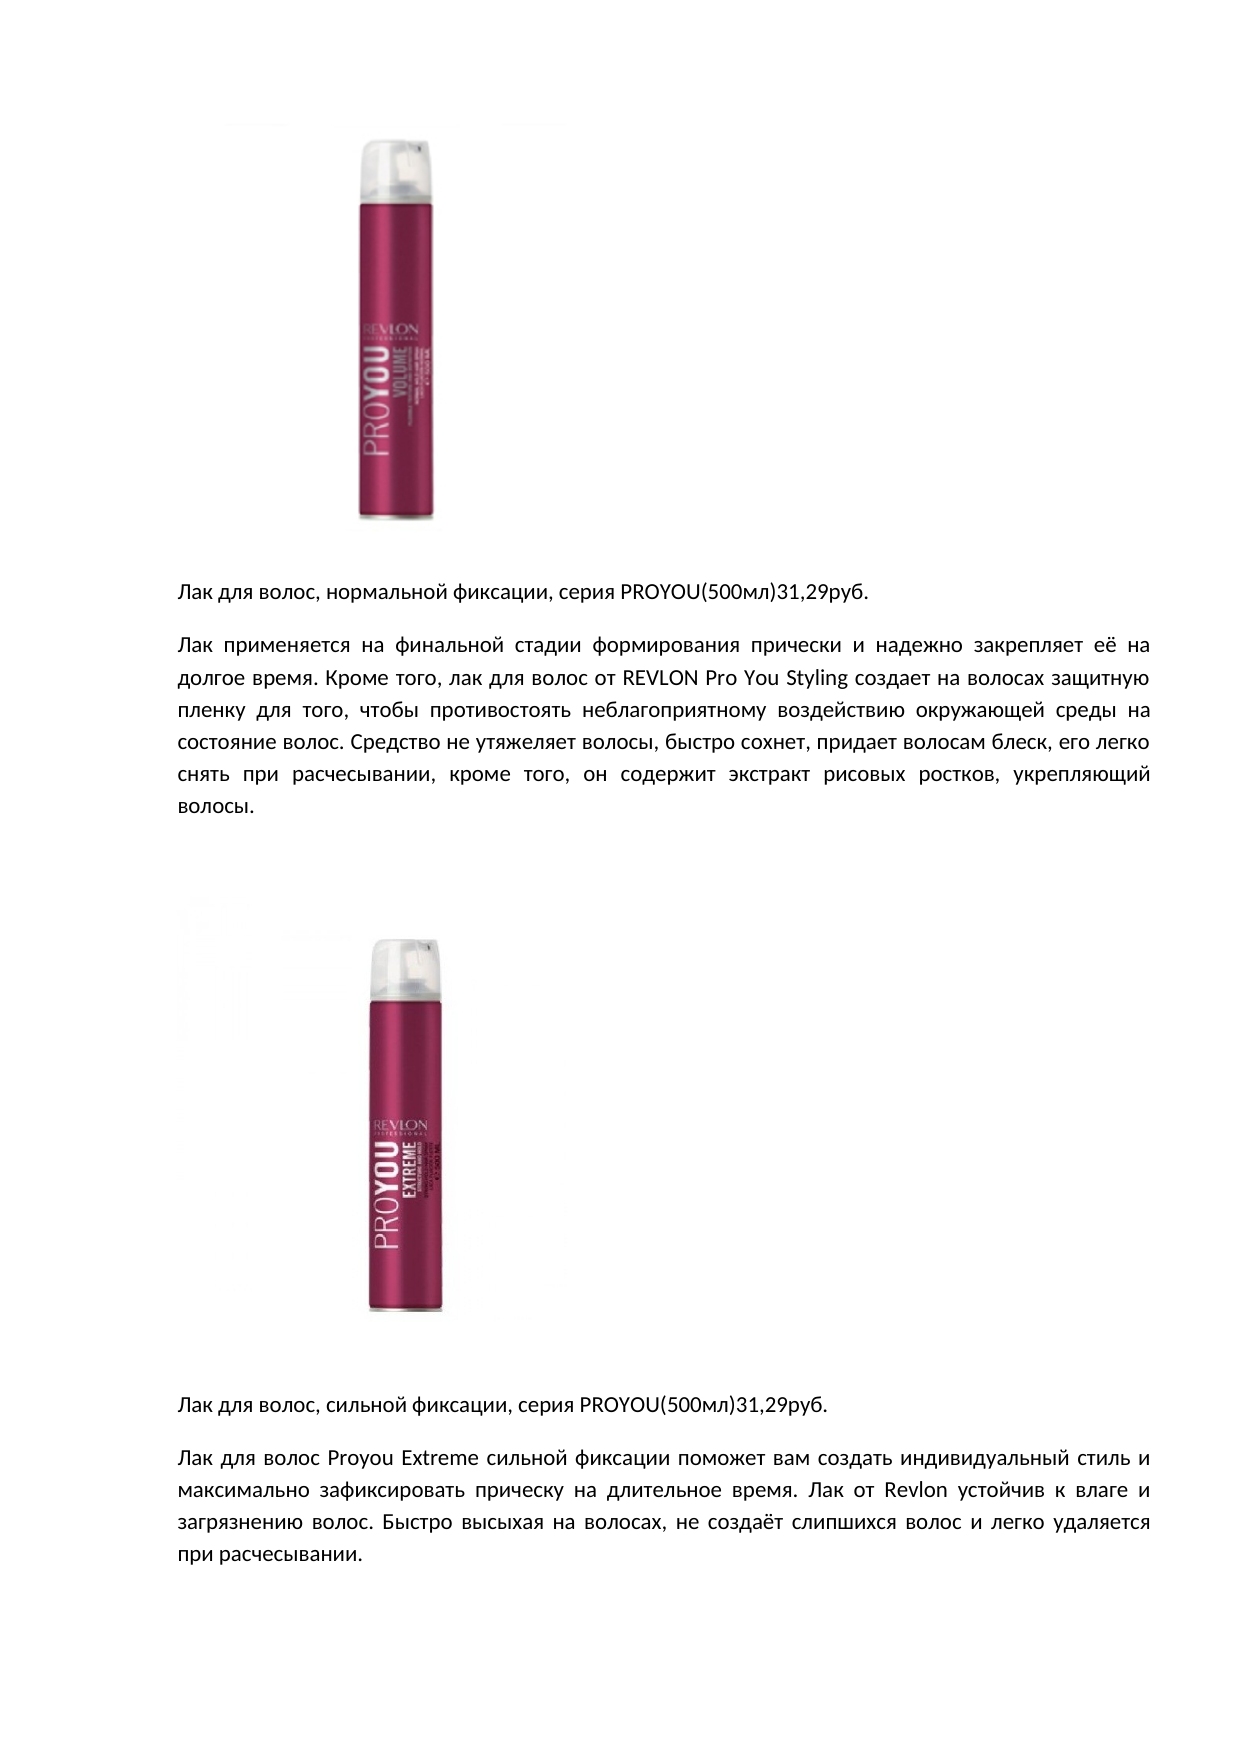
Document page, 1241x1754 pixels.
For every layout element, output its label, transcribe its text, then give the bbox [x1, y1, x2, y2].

text Лак для волос, нормальной фиксации, серия PROYOU(500мл)31,29руб. [177, 577, 1152, 606]
text Лак для волос Proyou Extreme сильной фиксации поможет вам создать индивидуальный стиль и максимально зафиксировать прическу на длительное время. Лак от Revlon устойчив к влаге и загрязнению волос. Быстро высыхая на волосах, не создаёт слипшихся волос и легко удаляется при расчесывании. [177, 1443, 1152, 1567]
picture [177, 118, 612, 553]
text Лак для волос, сильной фиксации, серия PROYOU(500мл)31,29руб. [177, 1390, 1152, 1418]
picture [177, 897, 645, 1365]
text Лак применяется на финальной стадии формирования прически и надежно закрепляет её на долгое время. Кроме того, лак для волос от REVLON Pro You Styling создает на волосах защитную пленку для того, чтобы противостоять неблагоприятному воздействию окружающей среды на состояние волос. Средство не утяжеляет волосы, быстро сохнет, придает волосам блеск, его легко снять при расчесывании, кроме того, он содержит экстракт рисовых ростков, укрепляющий волосы. [177, 631, 1152, 819]
